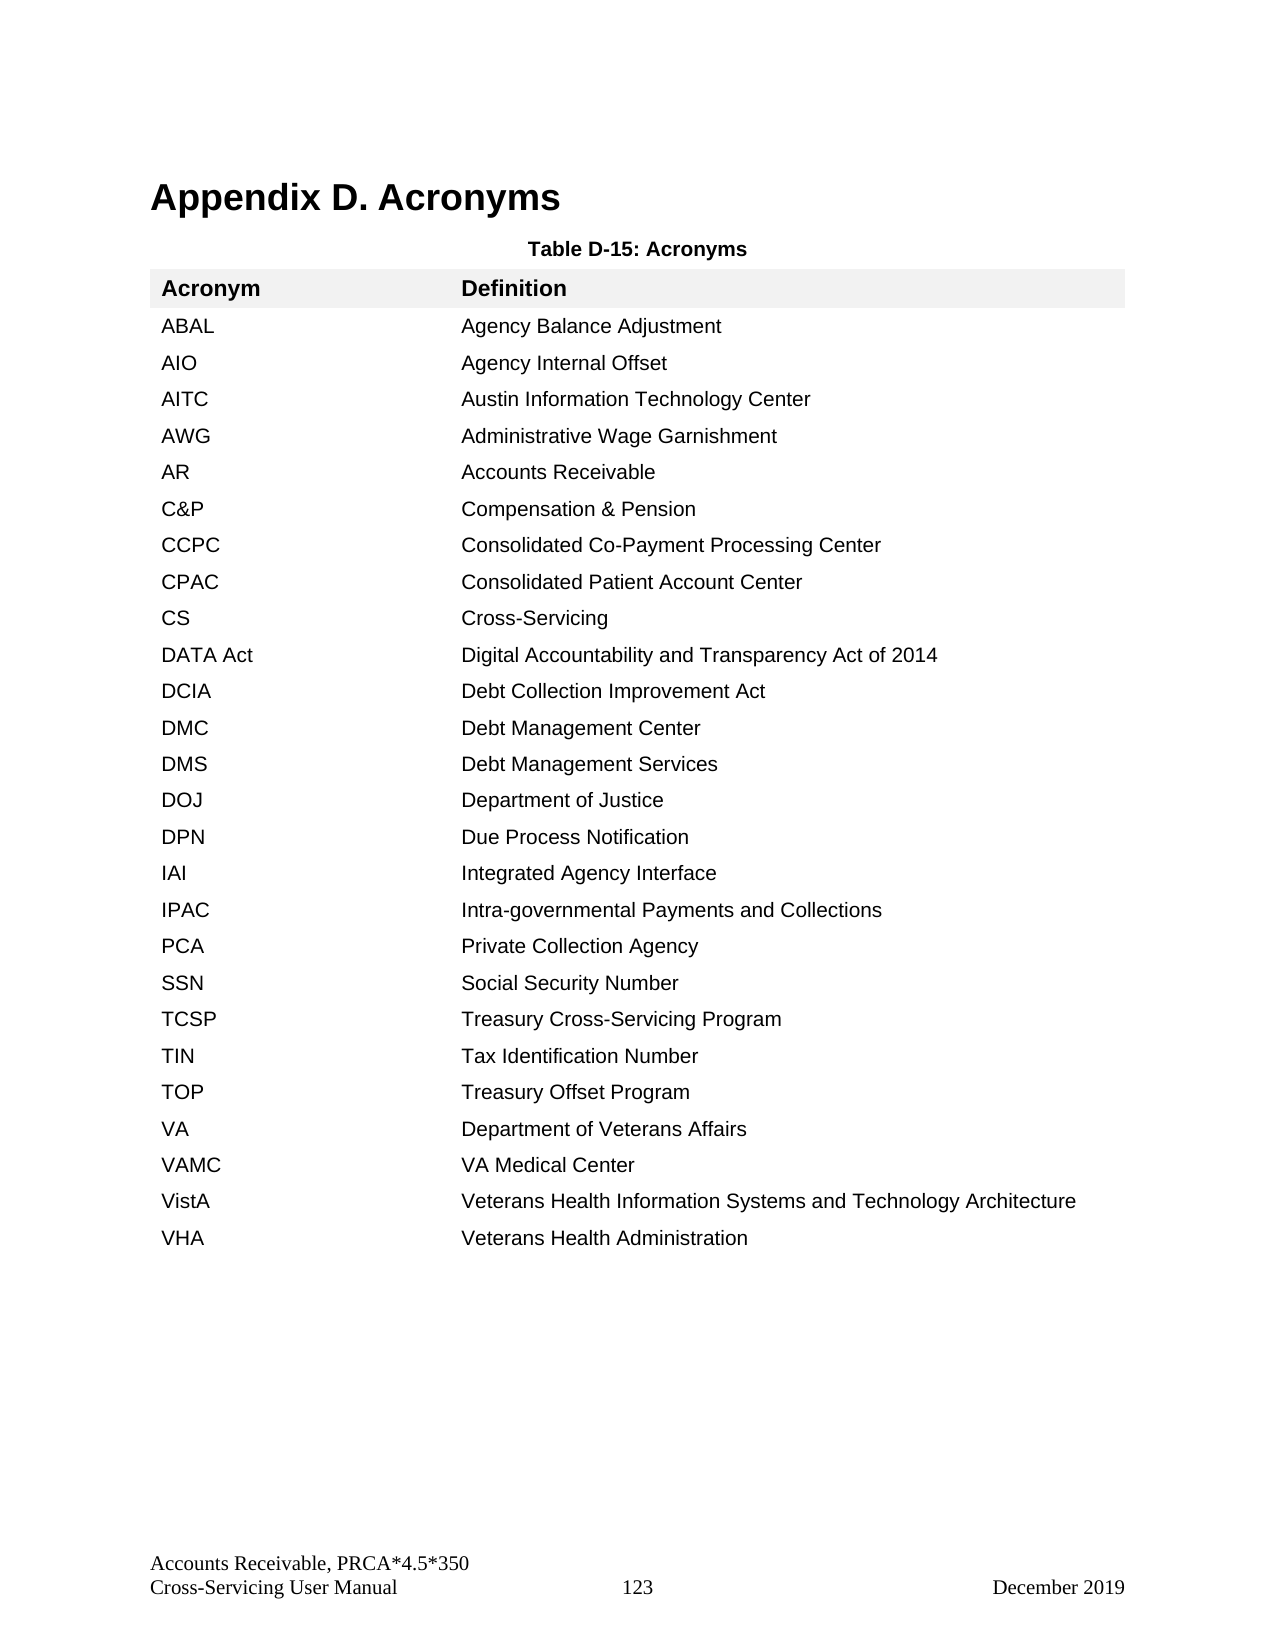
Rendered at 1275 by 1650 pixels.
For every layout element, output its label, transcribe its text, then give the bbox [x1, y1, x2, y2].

subtitle Appendix D. Acronyms [150, 175, 1125, 218]
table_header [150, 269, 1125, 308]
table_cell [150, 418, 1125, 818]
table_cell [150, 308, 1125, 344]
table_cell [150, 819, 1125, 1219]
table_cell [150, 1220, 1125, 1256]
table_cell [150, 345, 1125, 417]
